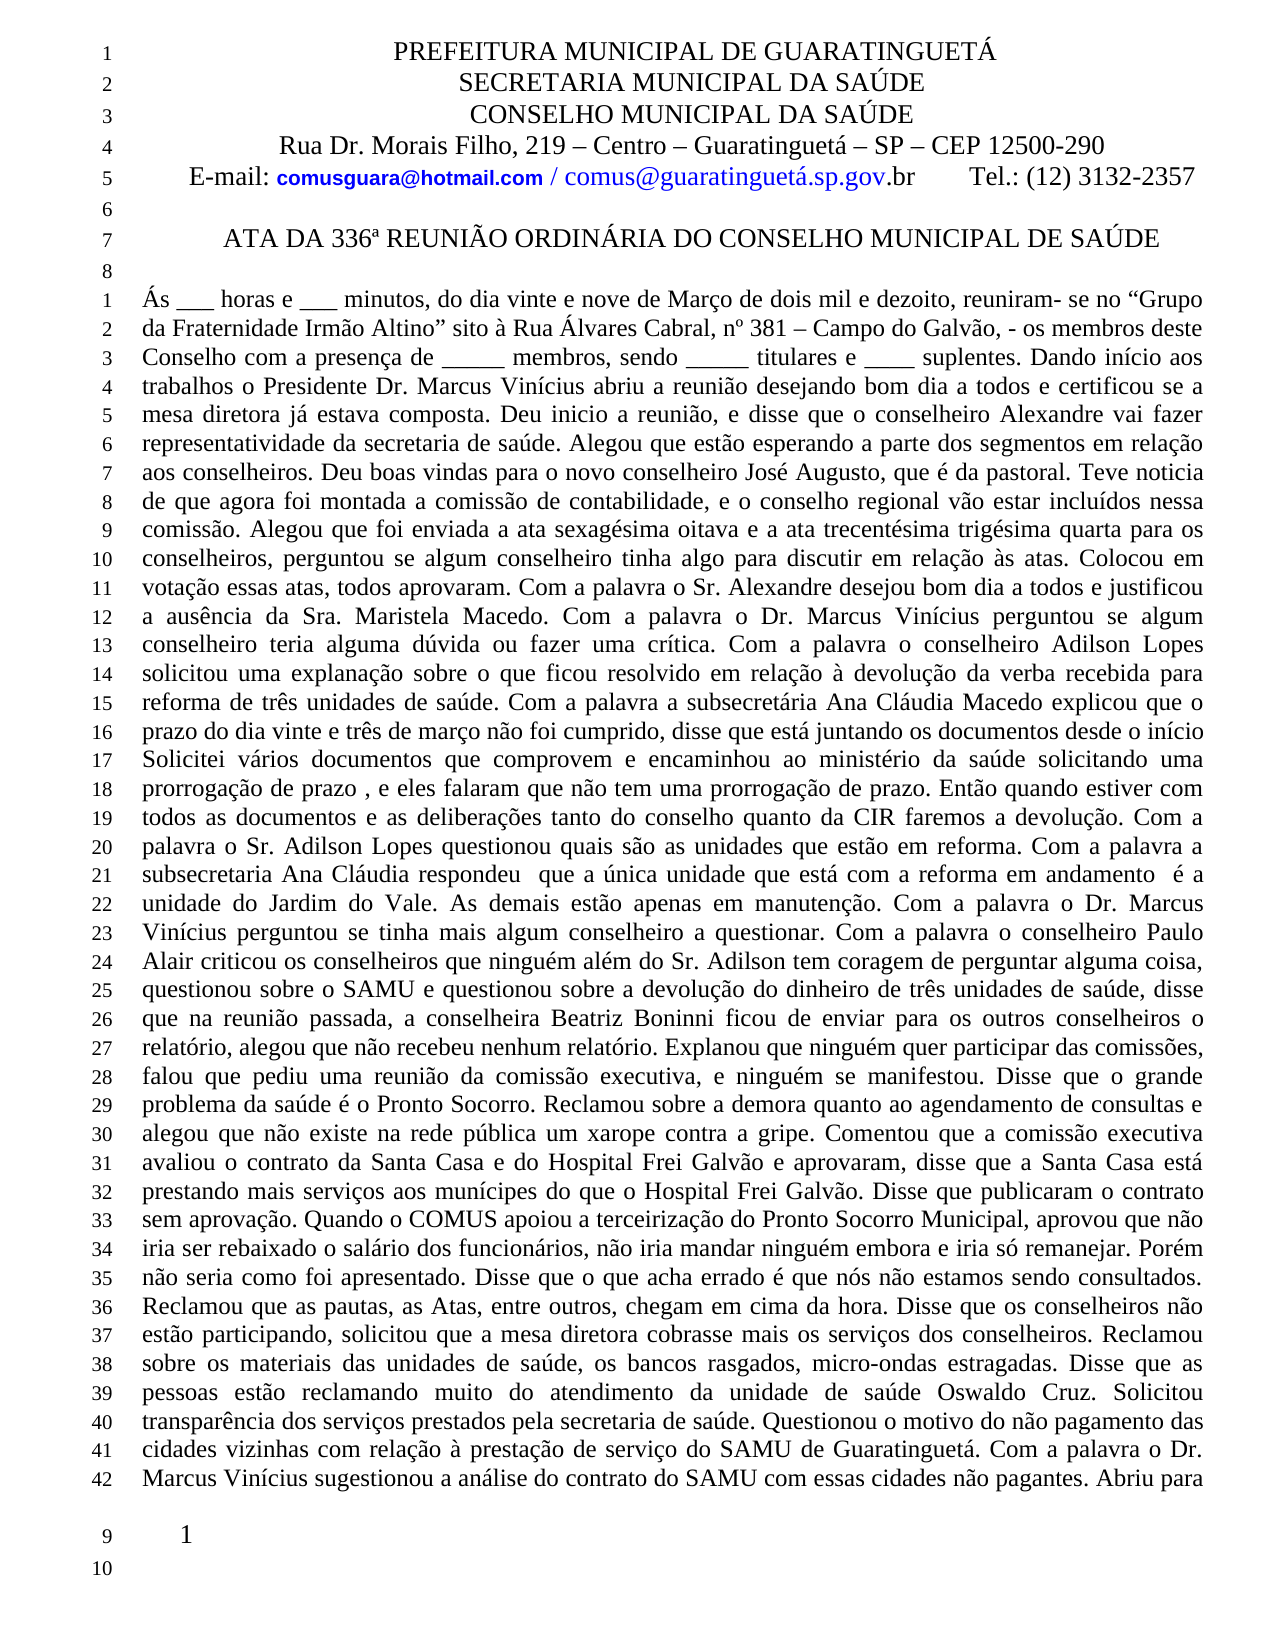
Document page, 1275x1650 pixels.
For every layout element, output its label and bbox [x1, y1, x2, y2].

text [142, 284, 1205, 1492]
